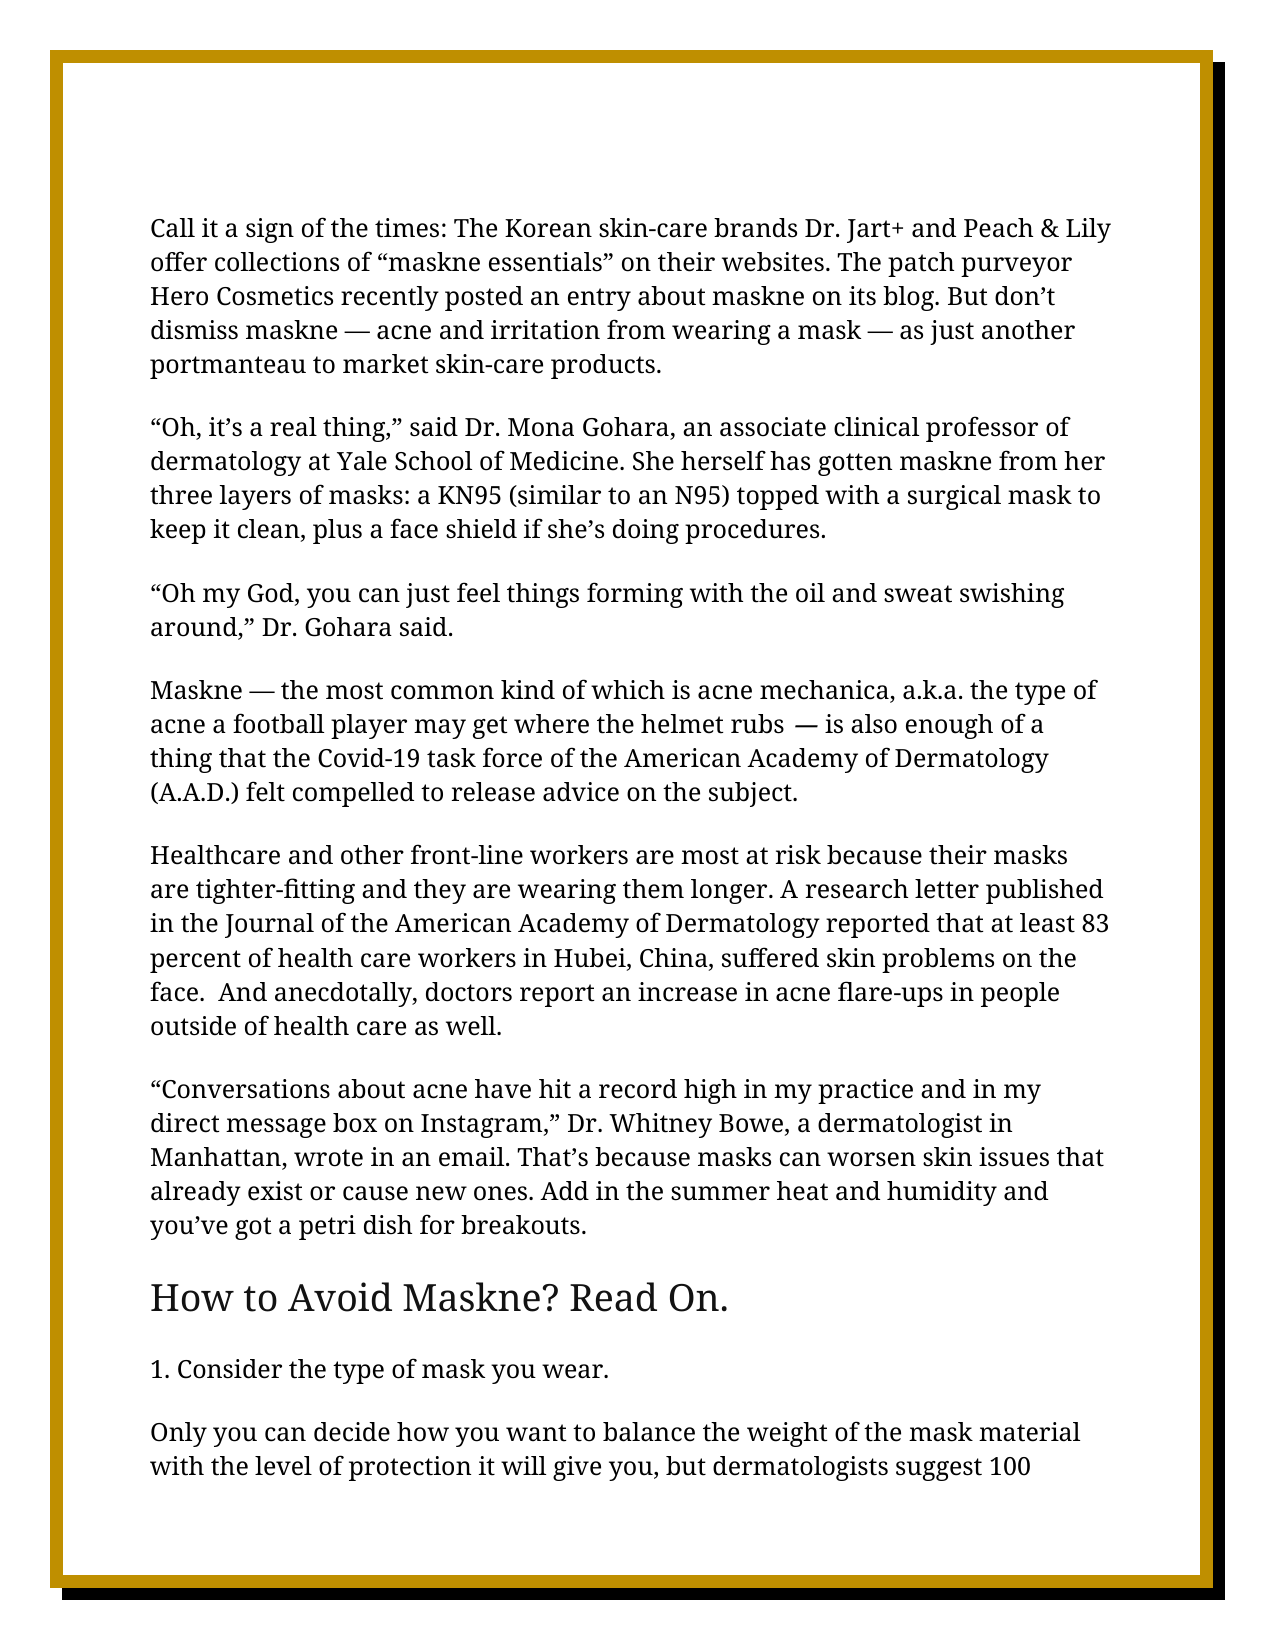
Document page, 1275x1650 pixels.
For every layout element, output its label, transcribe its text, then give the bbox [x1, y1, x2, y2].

text Maskne — the most common kind of which is acne mechanica, a.k.a. the type of acne a football player may get where the helmet rubs — is also enough of a thing that the Covid-19 task force of the American Academy of Dermatology (A.A.D.) felt compelled to release advice on the subject. [150, 673, 1112, 809]
text Healthcare and other front-line workers are most at risk because their masks are tighter-fitting and they are wearing them longer. A research letter published in the Journal of the American Academy of Dermatology reported that at least 83 percent of health care workers in Hubei, China, suffered skin problems on the face. And anecdotally, doctors report an increase in acne flare-ups in people outside of health care as well. [150, 838, 1112, 1042]
text “Oh my God, you can just feel things forming with the oil and sweat swishing around,” Dr. Gohara said. [150, 575, 1112, 643]
text “Oh, it’s a real thing,” said Dr. Mona Gohara, an associate clinical professor of dermatology at Yale School of Medicine. She herself has gotten maskne from her three layers of masks: a KN95 (similar to an N95) topped with a surgical mask to keep it clean, plus a face shield if she’s doing procedures. [150, 410, 1112, 546]
text 1. Consider the type of mask you wear. [150, 1351, 1112, 1385]
text Call it a sign of the times: The Korean skin-care brands Dr. Jart+ and Peach & Lily offer collections of “maskne essentials” on their websites. The patch purveyor Hero Cosmetics recently posted an entry about maskne on its blog. But don’t dismiss maskne — acne and irritation from wearing a mask — as just another portmanteau to market skin-care products. [150, 210, 1112, 381]
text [150, 1414, 1112, 1483]
text “Conversations about acne have hit a record high in my practice and in my direct message box on Instagram,” Dr. Whitney Bowe, a dermatologist in Manhattan, wrote in an email. That’s because masks can worsen skin issues that already exist or cause new ones. Add in the summer heat and humidity and you’ve got a petri dish for breakouts. [150, 1072, 1112, 1242]
text How to Avoid Maskne? Read On. [150, 1271, 1112, 1322]
